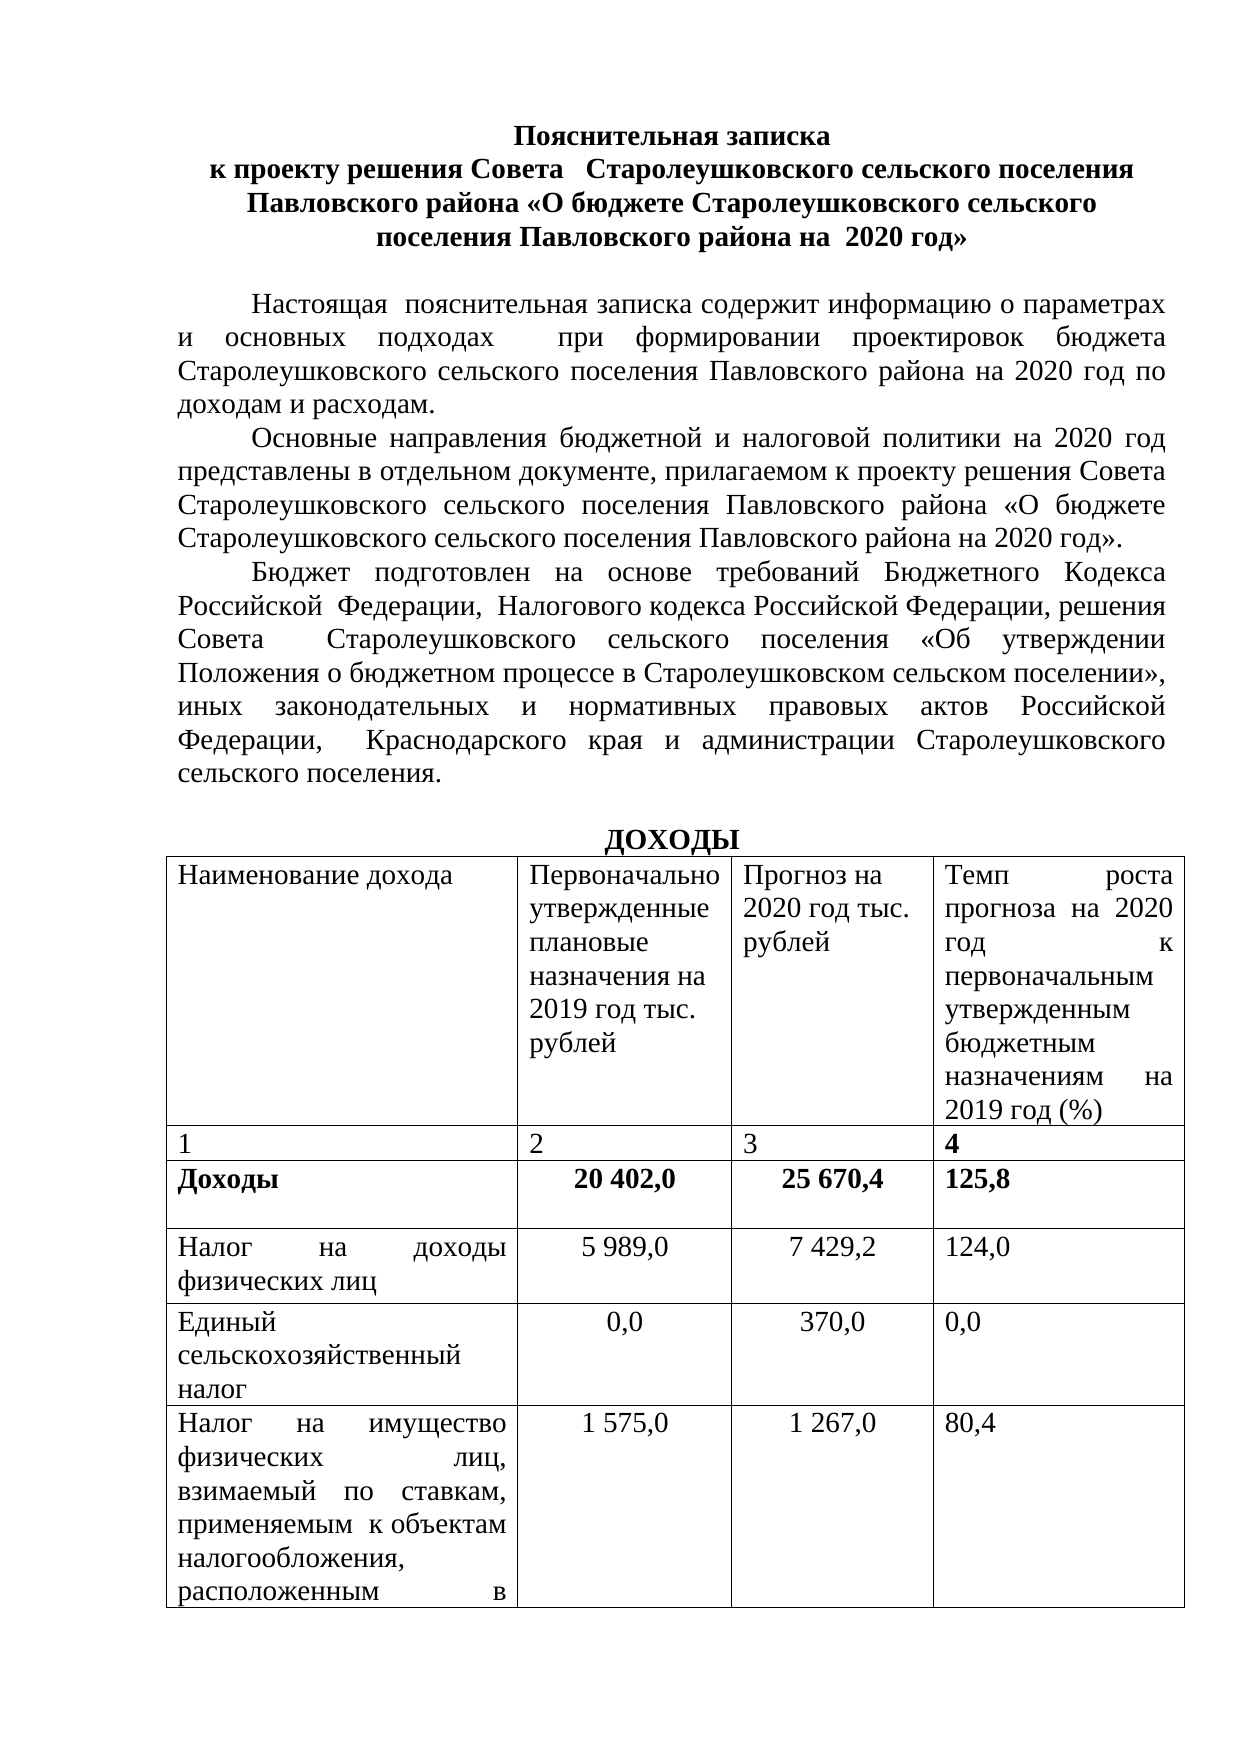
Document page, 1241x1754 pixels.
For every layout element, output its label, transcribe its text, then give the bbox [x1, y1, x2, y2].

table_cell Доходы [167, 1161, 517, 1228]
text Пояснительная записка [177, 118, 1167, 152]
table_cell 125,8 [934, 1161, 1184, 1228]
table_cell Единый сельскохозяйственный налог [167, 1304, 517, 1404]
table_cell 2 [518, 1126, 731, 1160]
table_cell 80,4 [934, 1406, 1184, 1607]
text Основные направления бюджетной и налоговой политики на 2020 год представлены в отдельном документе, прилагаемом к проекту решения Совета Старолеушковского сельского поселения Павловского района «О бюджете Старолеушковского сельского поселения Павловского района на 2020 год». [177, 420, 1167, 554]
table_cell 0,0 [518, 1304, 731, 1404]
table_header Прогноз на 2020 год тыс. рублей [732, 857, 933, 1125]
text к проекту решения Совета Старолеушковского сельского поселения Павловского района «О бюджете Старолеушковского сельского поселения Павловского района на 2020 год» [177, 152, 1167, 252]
table_cell 20 402,0 [518, 1161, 731, 1228]
table_header Первоначально утвержденные плановые назначения на 2019 год тыс. рублей [518, 857, 731, 1125]
table_header Наименование дохода [167, 857, 517, 1125]
table_cell 1 267,0 [732, 1406, 933, 1607]
text Настоящая пояснительная записка содержит информацию о параметрах и основных подходах при формировании проектировок бюджета Старолеушковского сельского поселения Павловского района на 2020 год по доходам и расходам. [177, 286, 1167, 420]
text Бюджет подготовлен на основе требований Бюджетного Кодекса Российской Федерации, Налогового кодекса Российской Федерации, решения Совета Старолеушковского сельского поселения «Об утверждении Положения о бюджетном процессе в Старолеушковском сельском поселении», иных законодательных и нормативных правовых актов Российской Федерации, Краснодарского края и администрации Старолеушковского сельского поселения. [177, 554, 1167, 789]
table_cell 370,0 [732, 1304, 933, 1404]
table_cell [167, 1406, 517, 1607]
table_cell 124,0 [934, 1229, 1184, 1303]
text ДОХОДЫ [177, 822, 1167, 856]
table_cell 0,0 [934, 1304, 1184, 1404]
table_cell Налог на доходы физических лиц [167, 1229, 517, 1303]
table_cell 1 575,0 [518, 1406, 731, 1607]
table_cell 1 [167, 1126, 517, 1160]
table_cell 25 670,4 [732, 1161, 933, 1228]
table_cell 5 989,0 [518, 1229, 731, 1303]
table_cell 7 429,2 [732, 1229, 933, 1303]
table_cell 4 [934, 1126, 1184, 1160]
table_cell 3 [732, 1126, 933, 1160]
table_header Темп роста прогноза на 2020 год к первоначальным утвержденным бюджетным назначениям на 2019 год (%) [934, 857, 1184, 1125]
